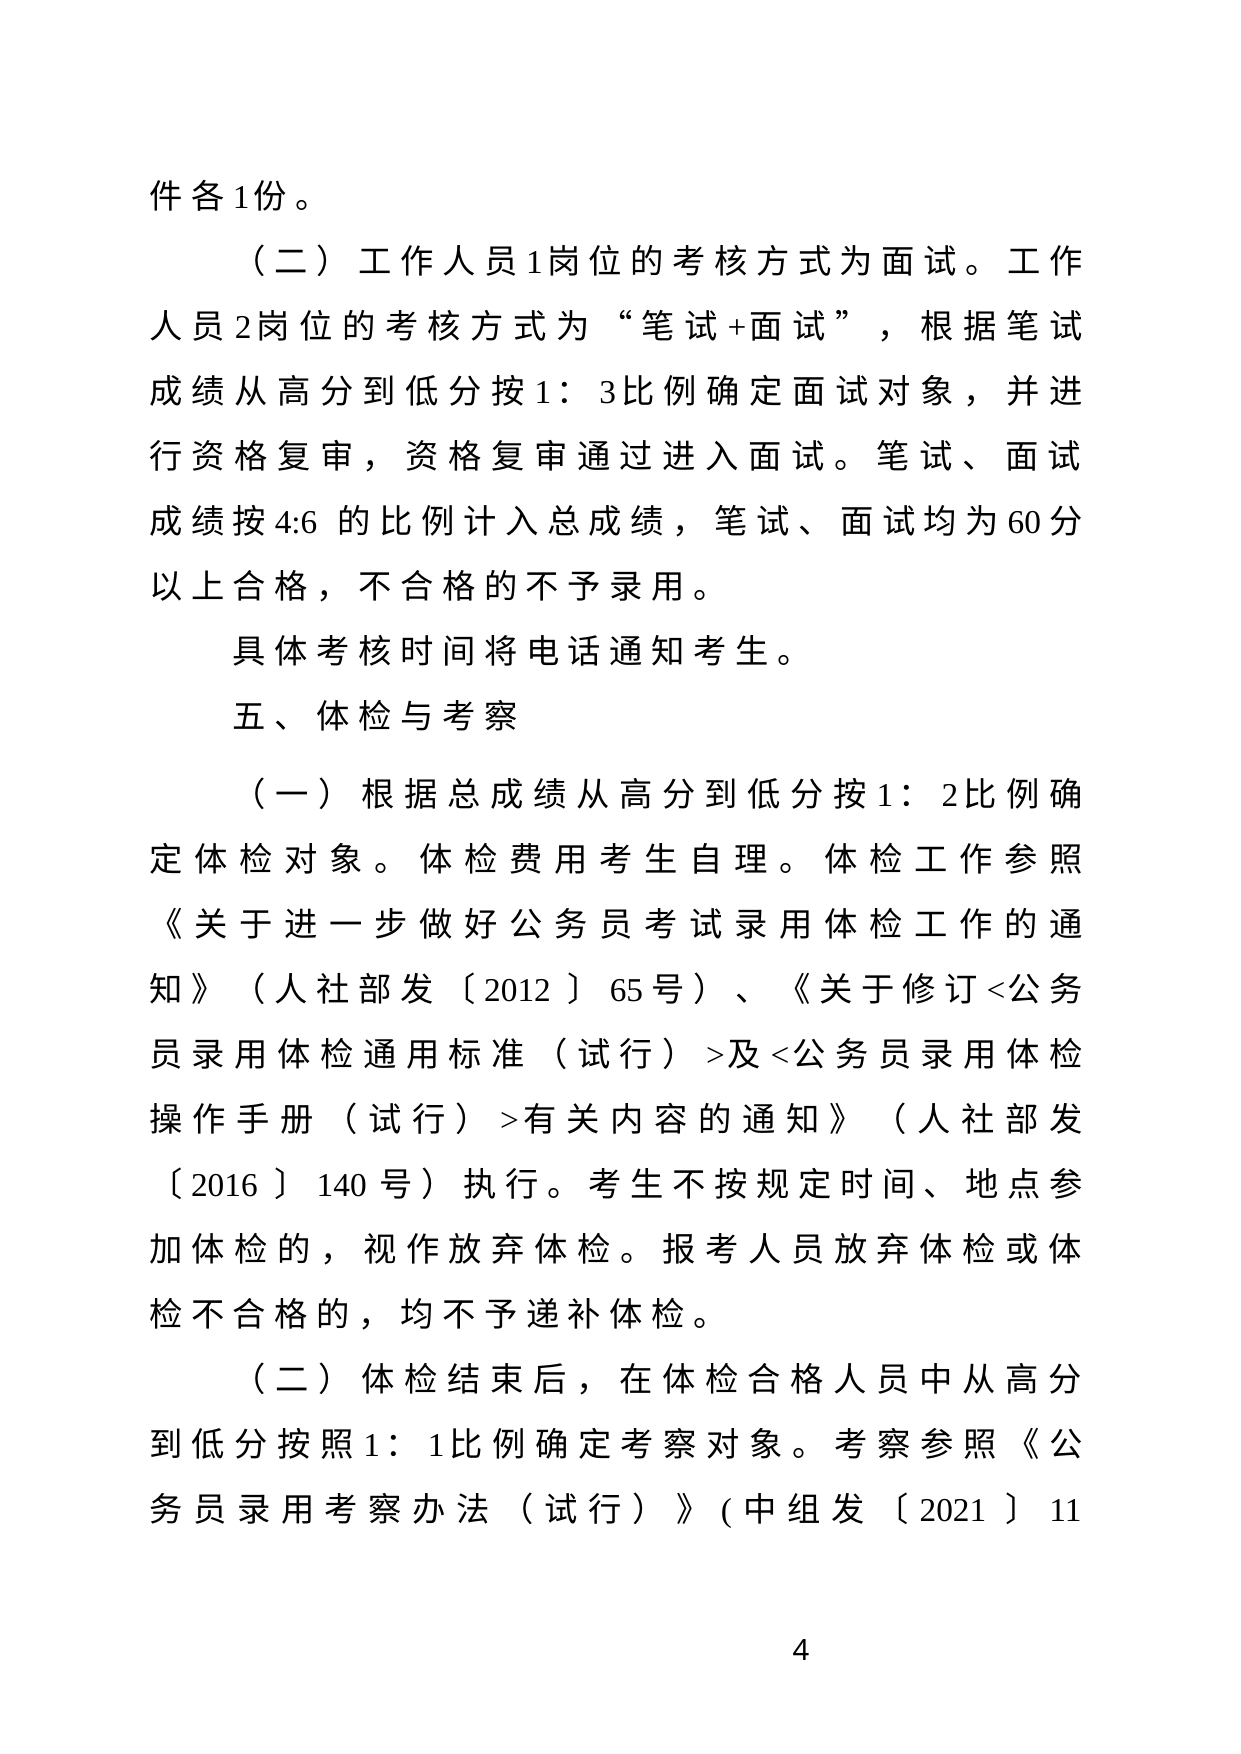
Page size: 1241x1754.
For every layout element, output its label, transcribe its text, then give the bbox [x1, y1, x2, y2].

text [149, 1344, 1091, 1539]
text 具体考核时间将电话通知考生。 [149, 617, 1091, 682]
text 五、体检与考察 [149, 682, 1091, 747]
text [149, 162, 1091, 227]
text （一）根据总成绩从高分到低分按1：2比例确定体检对象。体检费用考生自理。体检工作参照《关于进一步做好公务员考试录用体检工作的通知》（人社部发〔2012〕65号）、《关于修订<公务员录用体检通用标准（试行）>及<公务员录用体检操作手册（试行）>有关内容的通知》（人社部发〔2016〕140号）执行。考生不按规定时间、地点参加体检的，视作放弃体检。报考人员放弃体检或体检不合格的，均不予递补体检。 [149, 759, 1091, 1344]
text （二）工作人员1岗位的考核方式为面试。工作人员2岗位的考核方式为“笔试+面试”，根据笔试成绩从高分到低分按1：3比例确定面试对象，并进行资格复审，资格复审通过进入面试。笔试、面试成绩按4:6的比例计入总成绩，笔试、面试均为60分以上合格，不合格的不予录用。 [149, 227, 1091, 617]
